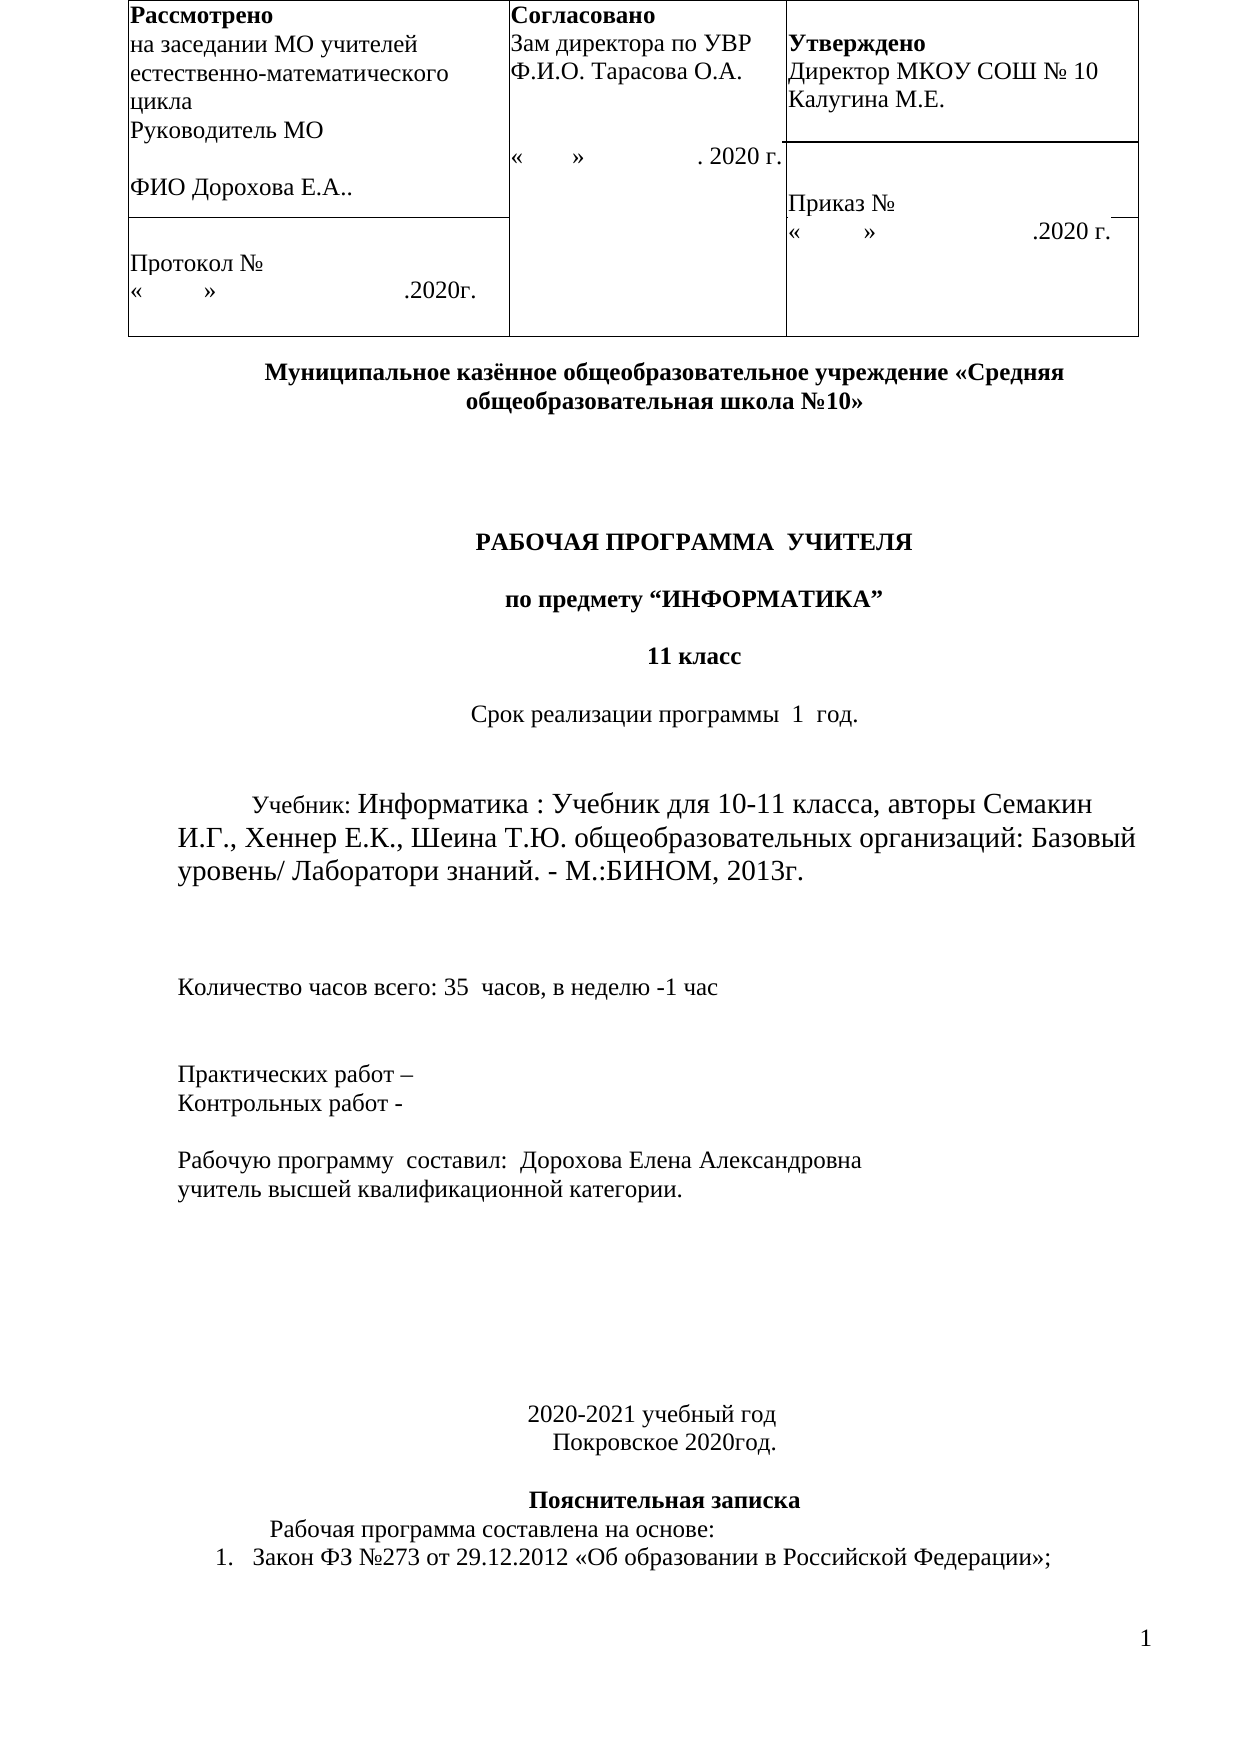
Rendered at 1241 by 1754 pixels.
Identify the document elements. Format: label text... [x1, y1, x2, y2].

text Рабочую программу составил: Дорохова Елена Александровна учитель высшей квалификационной категории. [177, 1145, 1152, 1203]
table_header Согласовано Зам директора по УВР Ф.И.О. Тарасова О.А. [510, 1, 786, 141]
text Учебник: Информатика : Учебник для 10-11 класса, авторы Семакин И.Г., Хеннер Е.К., Шеина Т.Ю. общеобразовательных организаций: Базовый уровень/ Лаборатори знаний. - М.:БИНОМ, 2013г. [177, 786, 1152, 887]
table_cell « » .2020 г. [787, 218, 1138, 336]
table_cell Приказ № [787, 143, 1138, 217]
text Контрольных работ - [177, 1088, 1152, 1117]
text Муниципальное казённое общеобразовательное учреждение «Средняя общеобразовательная школа №10» [177, 118, 1152, 415]
text Срок реализации программы 1 год. [177, 699, 1152, 728]
text Количество часов всего: 35 часов, в неделю -1 час [177, 973, 1152, 1001]
text 11 класс [236, 642, 1152, 670]
text Пояснительная записка [177, 1485, 1152, 1514]
text Покровское 2020год. [177, 1428, 1152, 1456]
list Закон ФЗ №273 от 29.12.2012 «Об образовании в Российской Федерации»; [215, 1542, 1152, 1571]
text Практических работ – [177, 1059, 1152, 1088]
text Рабочая программа составлена на основе: [177, 1514, 1152, 1542]
table_cell Протокол № « » .2020г. [129, 218, 509, 336]
table_cell « » . 2020 г. [510, 143, 786, 336]
text РАБОЧАЯ ПРОГРАММА УЧИТЕЛЯ [236, 529, 1152, 556]
table_header Рассмотрено на заседании МО учителей естественно-математического цикла Руководитель МО ФИО Дорохова Е.А.. [129, 1, 509, 217]
text по предмету “ИНФОРМАТИКА” [236, 586, 1152, 613]
table_header Утверждено Директор МКОУ СОШ № 10 Калугина М.Е. [787, 1, 1138, 141]
text 2020-2021 учебный год [177, 1401, 1152, 1428]
